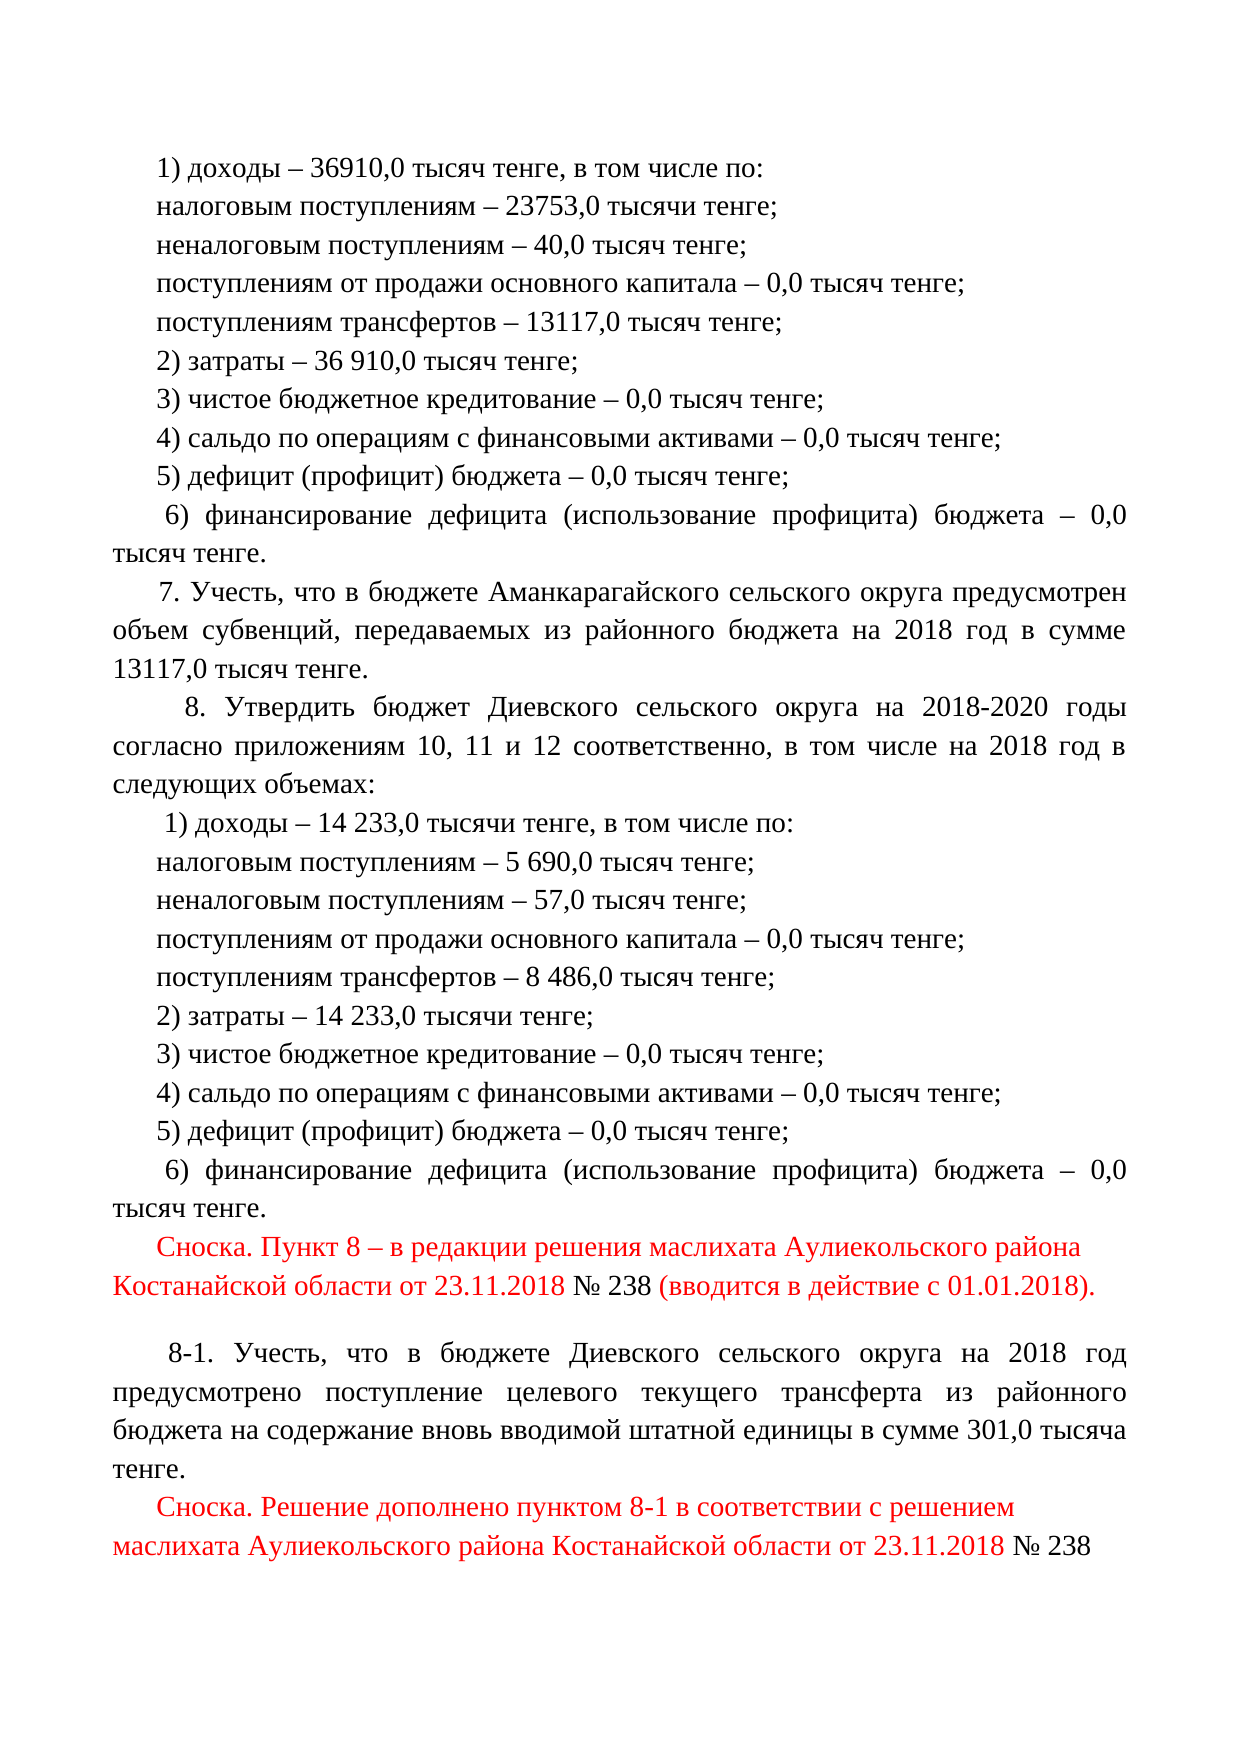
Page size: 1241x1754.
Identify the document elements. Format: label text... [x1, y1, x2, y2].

text 3) чистое бюджетное кредитование – 0,0 тысяч тенге; [112, 1036, 1128, 1070]
text 1) доходы – 36910,0 тысяч тенге, в том числе по: [112, 150, 1128, 183]
text 4) сальдо по операциям с финансовыми активами – 0,0 тысяч тенге; [112, 1075, 1128, 1108]
text 6) финансирование дефицита (использование профицита) бюджета – 0,0 тысяч тенге. [112, 1152, 1128, 1224]
text 5) дефицит (профицит) бюджета – 0,0 тысяч тенге; [112, 458, 1128, 492]
text 6) финансирование дефицита (использование профицита) бюджета – 0,0 тысяч тенге. [112, 497, 1128, 569]
text неналоговым поступлениям – 57,0 тысяч тенге; [112, 882, 1128, 916]
text 4) сальдо по операциям с финансовыми активами – 0,0 тысяч тенге; [112, 420, 1128, 453]
text 8-1. Учесть, что в бюджете Диевского сельского округа на 2018 год предусмотрено поступление целевого текущего трансферта из районного бюджета на содержание вновь вводимой штатной единицы в сумме 301,0 тысяча тенге. [112, 1335, 1128, 1484]
text 3) чистое бюджетное кредитование – 0,0 тысяч тенге; [112, 381, 1128, 415]
text 5) дефицит (профицит) бюджета – 0,0 тысяч тенге; [112, 1113, 1128, 1147]
text налоговым поступлениям – 5 690,0 тысяч тенге; [112, 844, 1128, 877]
text неналоговым поступлениям – 40,0 тысяч тенге; [112, 227, 1128, 261]
text поступлениям трансфертов – 13117,0 тысяч тенге; [112, 304, 1128, 338]
text 2) затраты – 14 233,0 тысячи тенге; [112, 998, 1128, 1031]
text поступлениям от продажи основного капитала – 0,0 тысяч тенге; [112, 921, 1128, 954]
text Сноска. Пункт 8 – в редакции решения маслихата Аулиекольского района Костанайской области от 23.11.2018 № 238 (вводится в действие с 01.01.2018). [112, 1229, 1128, 1331]
text 2) затраты – 36 910,0 тысяч тенге; [112, 343, 1128, 376]
text 8. Утвердить бюджет Диевского сельского округа на 2018-2020 годы согласно приложениям 10, 11 и 12 соответственно, в том числе на 2018 год в следующих объемах: [112, 689, 1128, 800]
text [112, 1489, 1128, 1562]
text 7. Учесть, что в бюджете Аманкарагайского сельского округа предусмотрен объем субвенций, передаваемых из районного бюджета на 2018 год в сумме 13117,0 тысяч тенге. [112, 574, 1128, 684]
text поступлениям трансфертов – 8 486,0 тысяч тенге; [112, 959, 1128, 993]
text налоговым поступлениям – 23753,0 тысячи тенге; [112, 188, 1128, 222]
text 1) доходы – 14 233,0 тысячи тенге, в том числе по: [112, 805, 1128, 839]
text поступлениям от продажи основного капитала – 0,0 тысяч тенге; [112, 266, 1128, 299]
